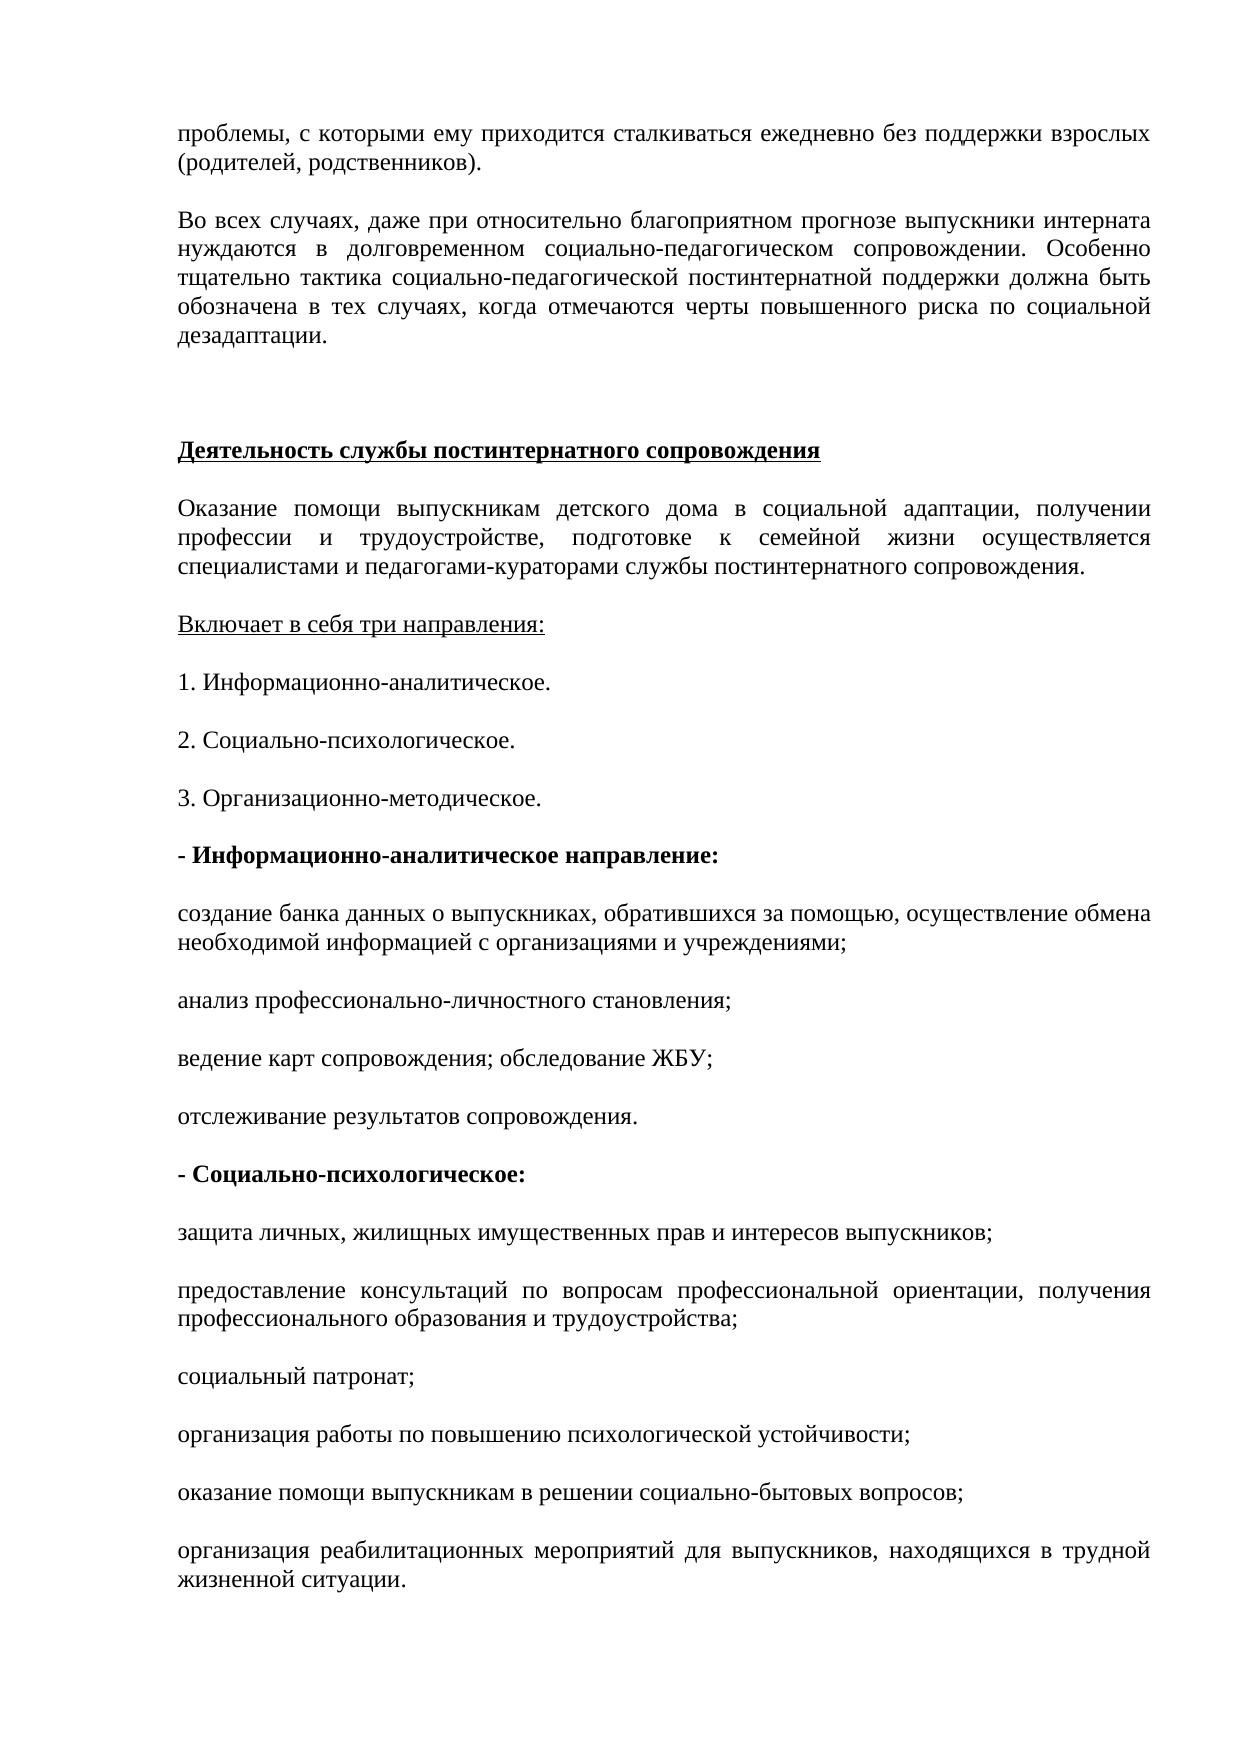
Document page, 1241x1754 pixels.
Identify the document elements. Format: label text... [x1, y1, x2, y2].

text 3. Организационно-методическое. [177, 783, 1152, 811]
text оказание помощи выпускникам в решении социально-бытовых вопросов; [177, 1477, 1152, 1506]
text защита личных, жилищных имущественных прав и интересов выпускников; [177, 1217, 1152, 1246]
text организация реабилитационных мероприятий для выпускников, находящихся в трудной жизненной ситуации. [177, 1535, 1152, 1593]
text 1. Информационно-аналитическое. [177, 667, 1152, 696]
text Включает в себя три направления: [177, 609, 1152, 638]
text - Информационно-аналитическое направление: [177, 841, 1152, 869]
text Деятельность службы постинтернатного сопровождения [177, 436, 1152, 464]
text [177, 118, 1152, 176]
text отслеживание результатов сопровождения. [177, 1101, 1152, 1130]
text создание банка данных о выпускниках, обратившихся за помощью, осуществление обмена необходимой информацией с организациями и учреждениями; [177, 898, 1152, 956]
text социальный патронат; [177, 1361, 1152, 1390]
text ведение карт сопровождения; обследование ЖБУ; [177, 1043, 1152, 1072]
text анализ профессионально-личностного становления; [177, 985, 1152, 1014]
text предоставление консультаций по вопросам профессиональной ориентации, получения профессионального образования и трудоустройства; [177, 1275, 1152, 1332]
text организация работы по повышению психологической устойчивости; [177, 1419, 1152, 1448]
text Оказание помощи выпускникам детского дома в социальной адаптации, получении профессии и трудоустройстве, подготовке к семейной жизни осуществляется специалистами и педагогами-кураторами службы постинтернатного сопровождения. [177, 493, 1152, 580]
text 2. Социально-психологическое. [177, 725, 1152, 753]
text - Социально-психологическое: [177, 1159, 1152, 1188]
text Во всех случаях, даже при относительно благоприятном прогнозе выпускники интерната нуждаются в долговременном социально-педагогическом сопровождении. Особенно тщательно тактика социально-педагогической постинтернатной поддержки должна быть обозначена в тех случаях, когда отмечаются черты повышенного риска по социальной дезадаптации. [177, 205, 1152, 348]
